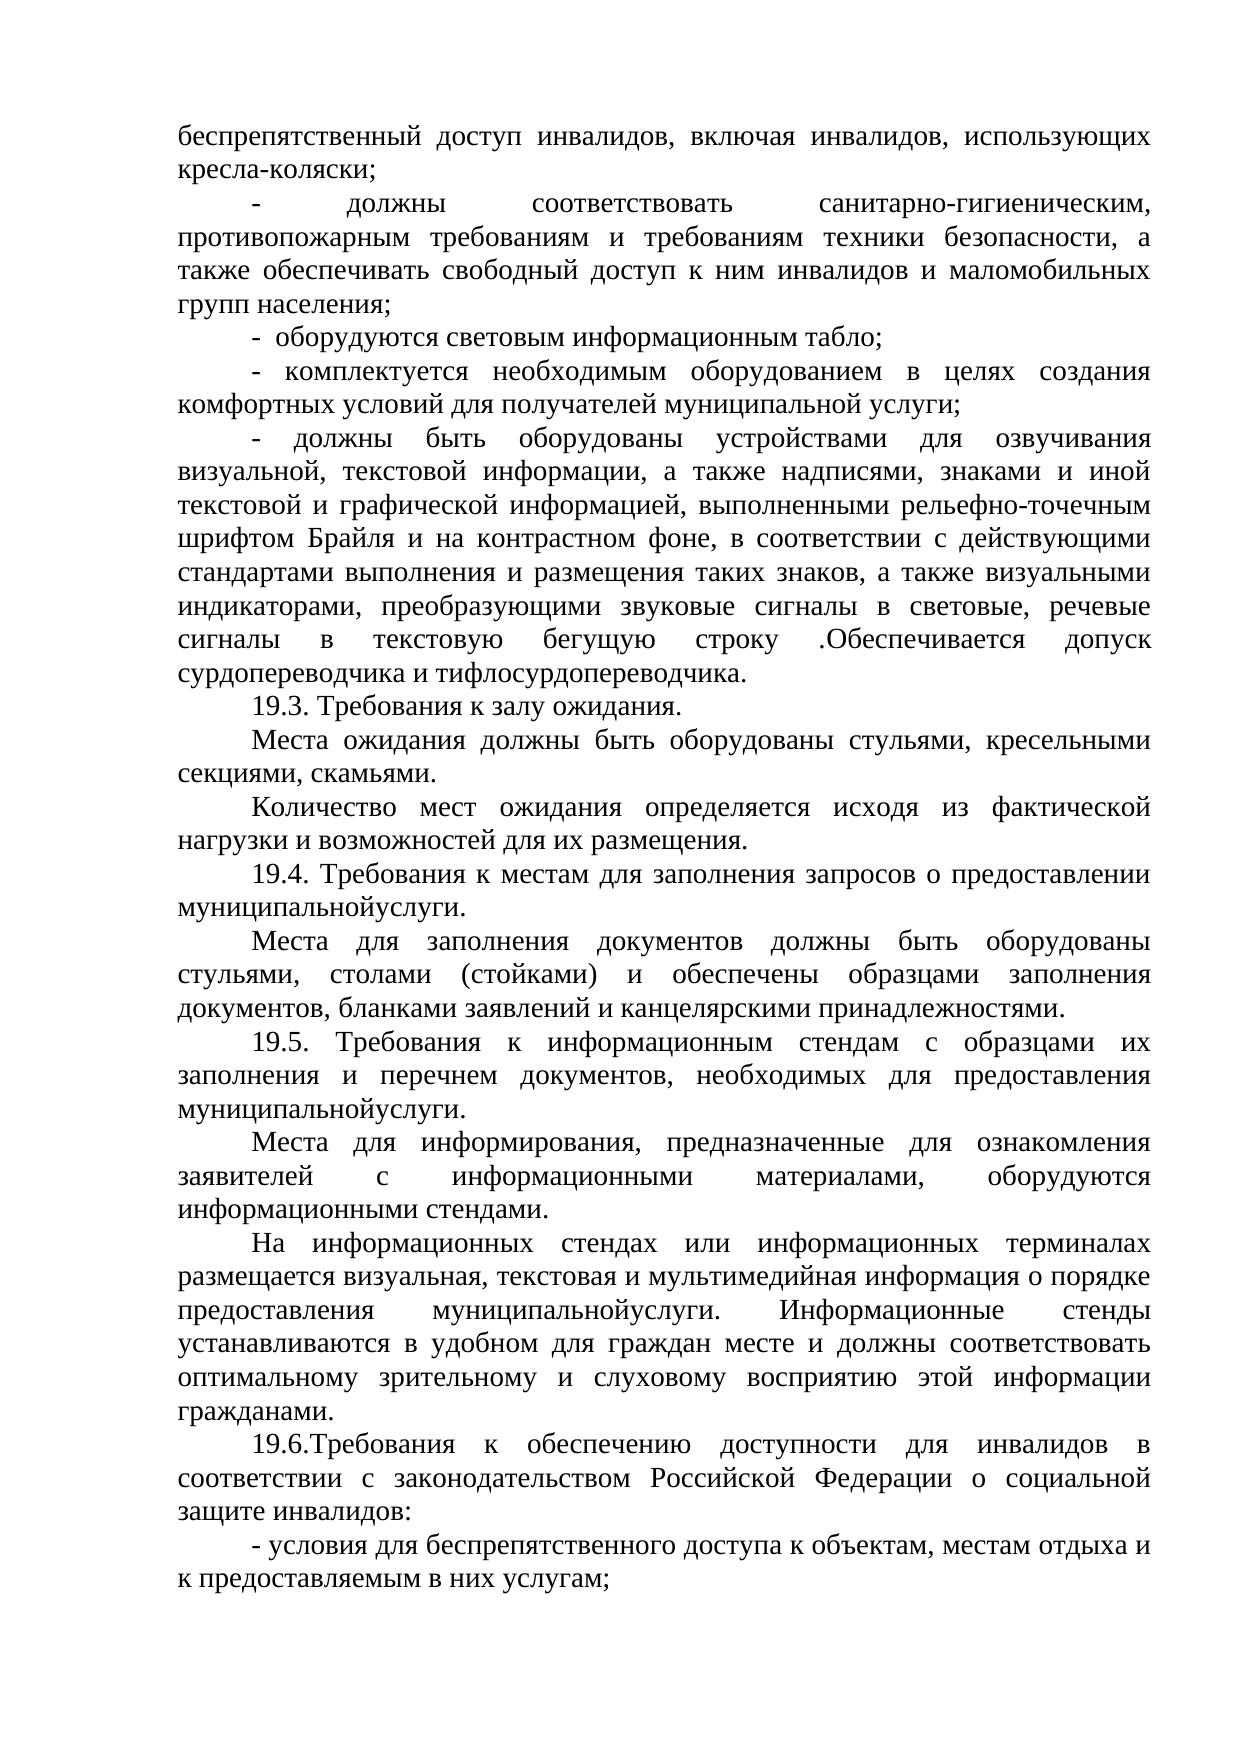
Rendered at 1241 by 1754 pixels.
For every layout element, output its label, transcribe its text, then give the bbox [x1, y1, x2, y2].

text - оборудуются световым информационным табло; [177, 319, 1152, 353]
text Количество мест ожидания определяется исходя из фактической нагрузки и возможностей для их размещения. [177, 789, 1152, 856]
text - комплектуется необходимым оборудованием в целях создания комфортных условий для получателей муниципальной услуги; [177, 353, 1152, 420]
text Места для заполнения документов должны быть оборудованы стульями, столами (стойками) и обеспечены образцами заполнения документов, бланками заявлений и канцелярскими принадлежностями. [177, 923, 1152, 1024]
text Места ожидания должны быть оборудованы стульями, кресельными секциями, скамьями. [177, 722, 1152, 789]
text 19.4. Требования к местам для заполнения запросов о предоставлении муниципальнойуслуги. [177, 856, 1152, 923]
text - должны соответствовать санитарно-гигиеническим, противопожарным требованиям и требованиям техники безопасности, а также обеспечивать свободный доступ к ним инвалидов и маломобильных групп населения; [177, 185, 1152, 319]
text 19.3. Требования к залу ожидания. [177, 688, 1152, 722]
text На информационных стендах или информационных терминалах размещается визуальная, текстовая и мультимедийная информация о порядке предоставления муниципальнойуслуги. Информационные стенды устанавливаются в удобном для граждан месте и должны соответствовать оптимальному зрительному и слуховому восприятию этой информации гражданами. [177, 1225, 1152, 1426]
text Места для информирования, предназначенные для ознакомления заявителей с информационными материалами, оборудуются информационными стендами. [177, 1124, 1152, 1225]
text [177, 118, 1152, 185]
text - должны быть оборудованы устройствами для озвучивания визуальной, текстовой информации, а также надписями, знаками и иной текстовой и графической информацией, выполненными рельефно-точечным шрифтом Брайля и на контрастном фоне, в соответствии с действующими стандартами выполнения и размещения таких знаков, а также визуальными индикаторами, преобразующими звуковые сигналы в световые, речевые сигналы в текстовую бегущую строку .Обеспечивается допуск сурдопереводчика и тифлосурдопереводчика. [177, 420, 1152, 688]
text 19.5. Требования к информационным стендам с образцами их заполнения и перечнем документов, необходимых для предоставления муниципальнойуслуги. [177, 1024, 1152, 1124]
text - условия для беспрепятственного доступа к объектам, местам отдыха и к предоставляемым в них услугам; [177, 1527, 1152, 1594]
text 19.6.Требования к обеспечению доступности для инвалидов в соответствии с законодательством Российской Федерации о социальной защите инвалидов: [177, 1426, 1152, 1527]
